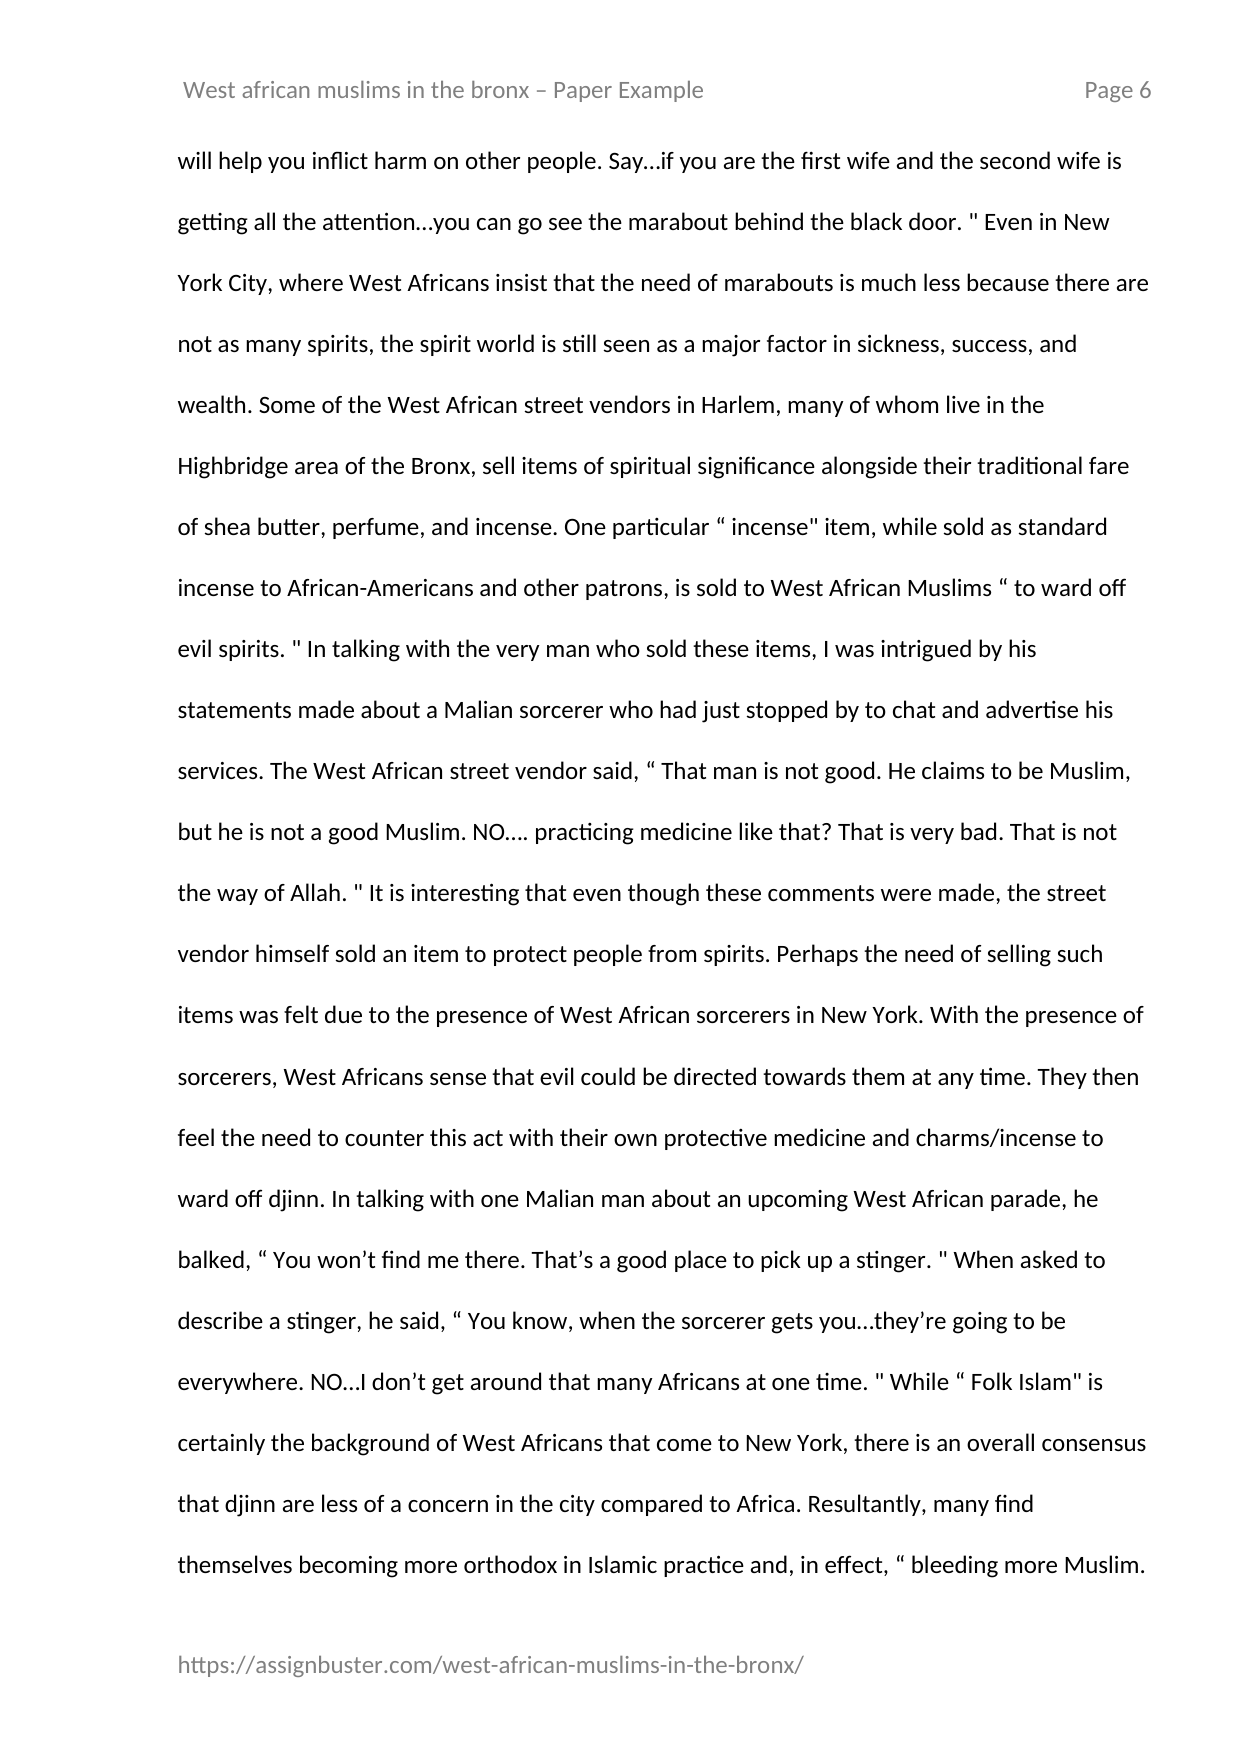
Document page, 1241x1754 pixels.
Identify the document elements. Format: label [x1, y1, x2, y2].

text [177, 145, 1152, 1579]
